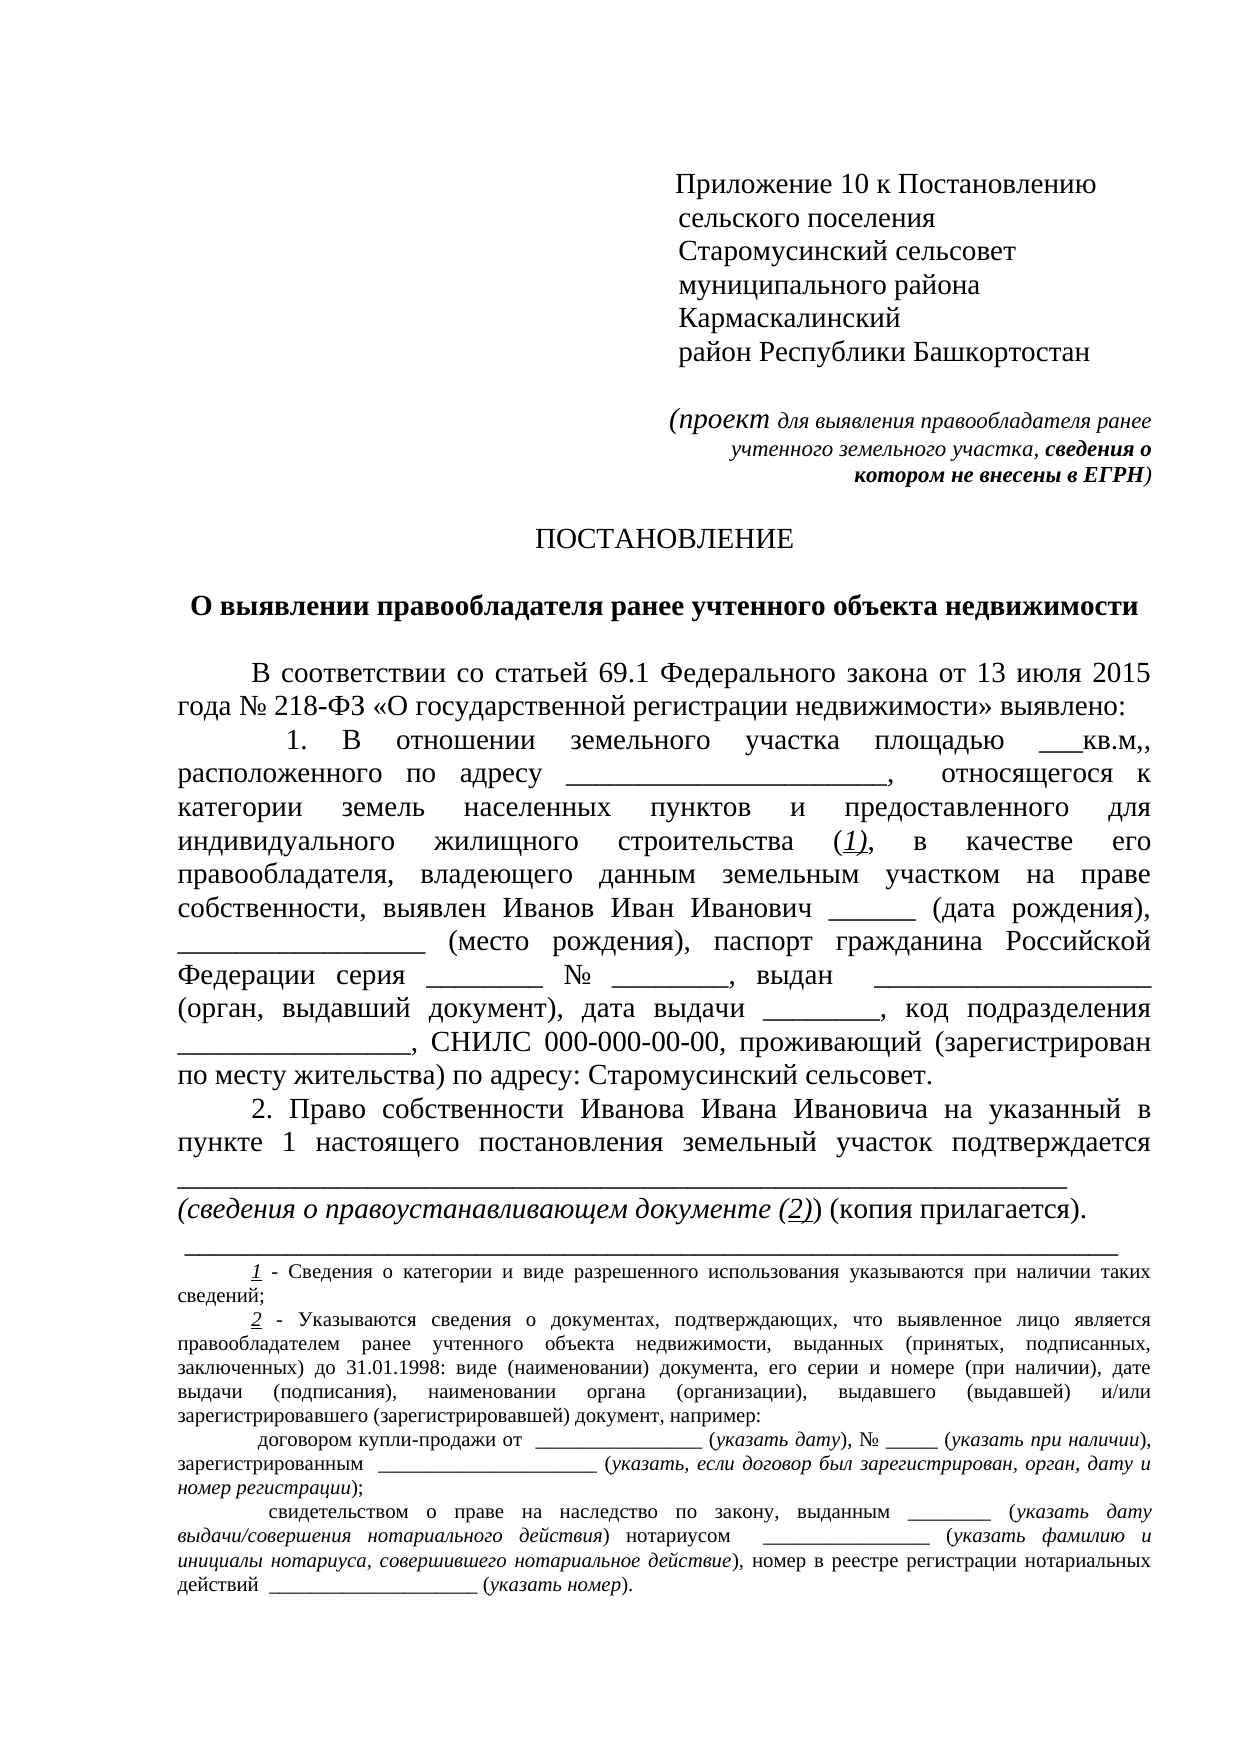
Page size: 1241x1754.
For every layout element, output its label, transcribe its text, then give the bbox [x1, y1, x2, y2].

text В соответствии со статьей 69.1 Федерального закона от 13 июля 2015 года № 218-ФЗ «О государственной регистрации недвижимости» выявлено: [177, 655, 1152, 722]
text район Республики Башкортостан [177, 334, 1152, 367]
text 1 - Сведения о категории и виде разрешенного использования указываются при наличии таких сведений; [177, 1259, 1152, 1307]
text (проект для выявления правообладателя ранее учтенного земельного участка, сведения о котором не внесены в ЕГРН) [664, 401, 1152, 487]
text Приложение 10 к Постановлению [546, 166, 1152, 200]
text договором купли-продажи от ________________ (указать дату), № _____ (указать при наличии), зарегистрированным _____________________ (указать, если договор был зарегистрирован, орган, дату и номер регистрации); [177, 1427, 1152, 1499]
text муниципального района [576, 267, 1152, 300]
text Кармаскалинский [576, 300, 1152, 334]
text ________________________________________________________________ [177, 1225, 1152, 1259]
text О выявлении правообладателя ранее учтенного объекта недвижимости [177, 588, 1152, 621]
text ПОСТАНОВЛЕНИЕ [177, 521, 1152, 554]
text свидетельством о праве на наследство по закону, выданным ________ (указать дату выдачи/совершения нотариального действия) нотариусом ________________ (указать фамилию и инициалы нотариуса, совершившего нотариальное действие), номер в реестре регистрации нотариальных действий ____________________ (указать номер). [177, 1499, 1152, 1596]
text 2 - Указываются сведения о документах, подтверждающих, что выявленное лицо является правообладателем ранее учтенного объекта недвижимости, выданных (принятых, подписанных, заключенных) до 31.01.1998: виде (наименовании) документа, его серии и номере (при наличии), дате выдачи (подписания), наименовании органа (организации), выдавшего (выдавшей) и/или зарегистрировавшего (зарегистрировавшей) документ, например: [177, 1307, 1152, 1427]
text 2. Право собственности Иванова Ивана Ивановича на указанный в пункте 1 настоящего постановления земельный участок подтверждается _____________________________________________________________ (сведения о правоустанавливающем документе (2)) (копия прилагается). [177, 1091, 1152, 1225]
text сельского поселения Старомусинский сельсовет [177, 200, 1152, 267]
text 1. В отношении земельного участка площадью ___кв.м,, расположенного по адресу ______________________, относящегося к категории земель населенных пунктов и предоставленного для индивидуального жилищного строительства (1), в качестве его правообладателя, владеющего данным земельным участком на праве собственности, выявлен Иванов Иван Иванович ______ (дата рождения), _________________ (место рождения), паспорт гражданина Российской Федерации серия ________ № ________, выдан ___________________ (орган, выдавший документ), дата выдачи ________, код подразделения ________________, СНИЛС 000-000-00-00, проживающий (зарегистрирован по месту жительства) по адресу: Старомусинский сельсовет. [177, 722, 1152, 1091]
